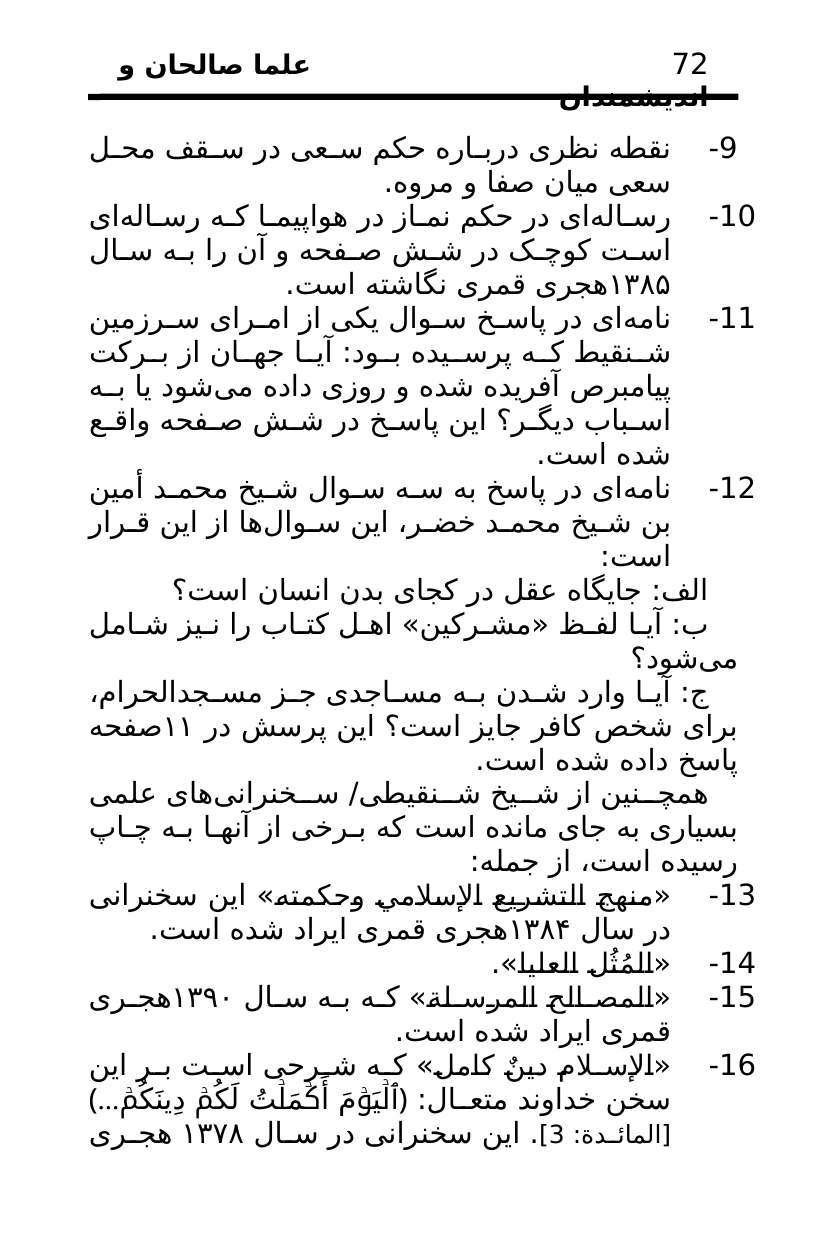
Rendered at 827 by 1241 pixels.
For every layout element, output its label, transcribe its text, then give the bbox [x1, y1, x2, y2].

list «المصالح المرسلة» که به سال ۱۳۹۰هجری قمری ایراد شده است. [89, 981, 708, 1048]
text الف: جایگاه عقل در کجای بدن انسان است؟ [89, 573, 738, 607]
text ج: آیا وارد شدن به مساجدی جز مسجدالحرام، برای شخص کافر جایز است؟ این پرسش در ۱۱صفحه پاسخ داده شده است. [89, 675, 738, 777]
list نقطه نظری درباره حکم سعی در سقف محل سعی میان صفا و مروه. [89, 132, 708, 199]
list «منهج التشريع الإسلامي وحكمته» این سخنرانی در سال ۱۳۸۴هجری قمری ایراد شده است. [89, 879, 708, 947]
list «المُثُل العلیا». [89, 947, 708, 981]
list نامه‌ای در پاسخ سوال یکی از امرای سرزمین شنقیط که پرسیده بود: آیا جهان از برکت پیامبرص آفریده شده و روزی داده می‌شود یا به اسباب دیگر؟ این پاسخ در شش صفحه واقع شده است. [89, 301, 708, 471]
text همچنین از شیخ شنقیطی/ سخنرانی‌های علمی بسیاری به جای مانده است که برخی از آنها به چاپ رسیده است، از جمله: [89, 777, 738, 879]
list نامه‌ای در پاسخ به سه سوال شیخ محمد أمین بن شیخ محمد خضر، این سوال‌ها از این قرار است: [89, 471, 708, 573]
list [89, 1048, 708, 1151]
text ب: آیا لفظ «مشرکین» اهل کتاب را نیز شامل می‌شود؟ [89, 607, 738, 675]
list رساله‌ای در حکم نماز در هواپیما که رساله‌ای است کوچک در شش صفحه و آن را به سال ۱۳۸۵هجری قمری نگاشته است. [89, 199, 708, 301]
